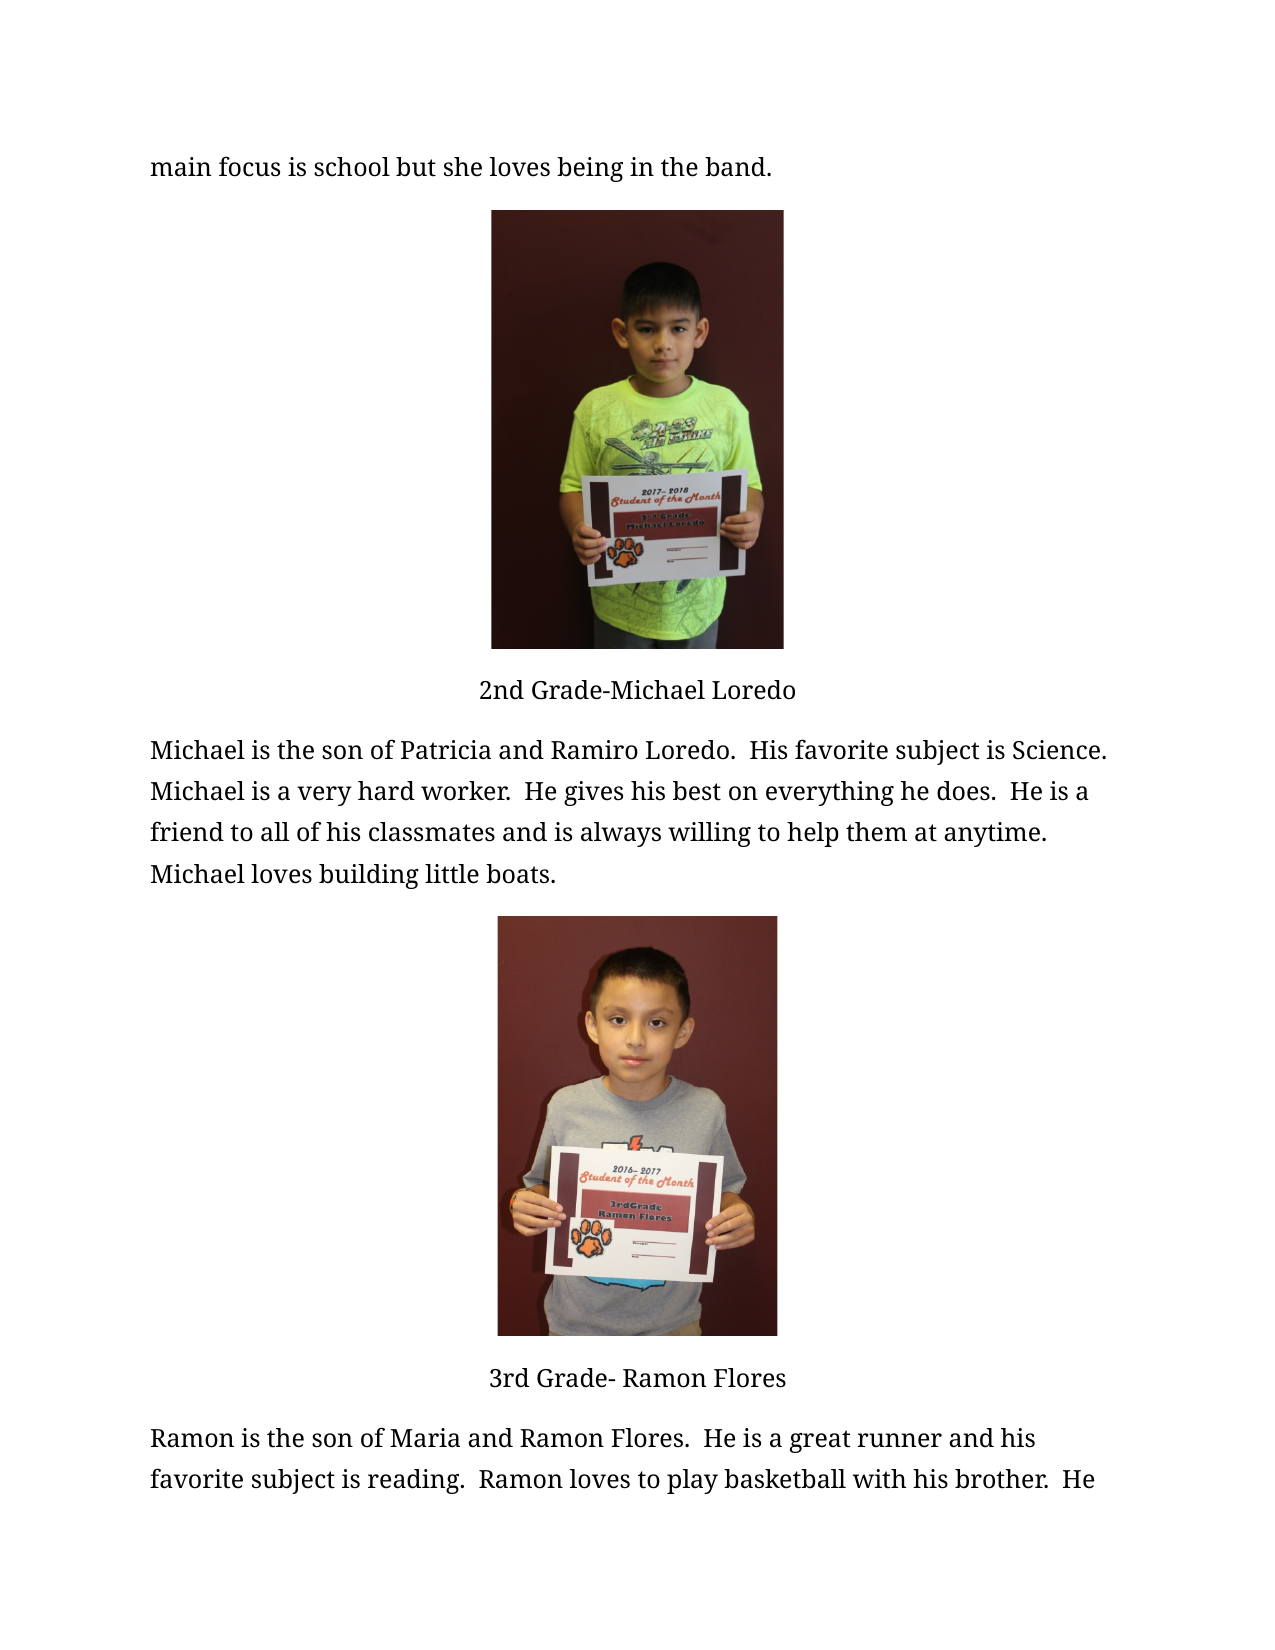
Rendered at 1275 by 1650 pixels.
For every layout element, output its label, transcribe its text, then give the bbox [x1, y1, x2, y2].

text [150, 1420, 1125, 1495]
text Michael is the son of Patricia and Ramiro Loredo. His favorite subject is Science. Michael is a very hard worker. He gives his best on everything he does. He is a friend to all of his classmates and is always willing to help them at anytime. Michael loves building little boats. [150, 733, 1125, 890]
text 3rd Grade- Ramon Flores [150, 1360, 1125, 1394]
picture [491, 210, 784, 649]
text 2nd Grade-Michael Loredo [150, 673, 1125, 707]
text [150, 150, 1125, 184]
picture [497, 916, 778, 1336]
